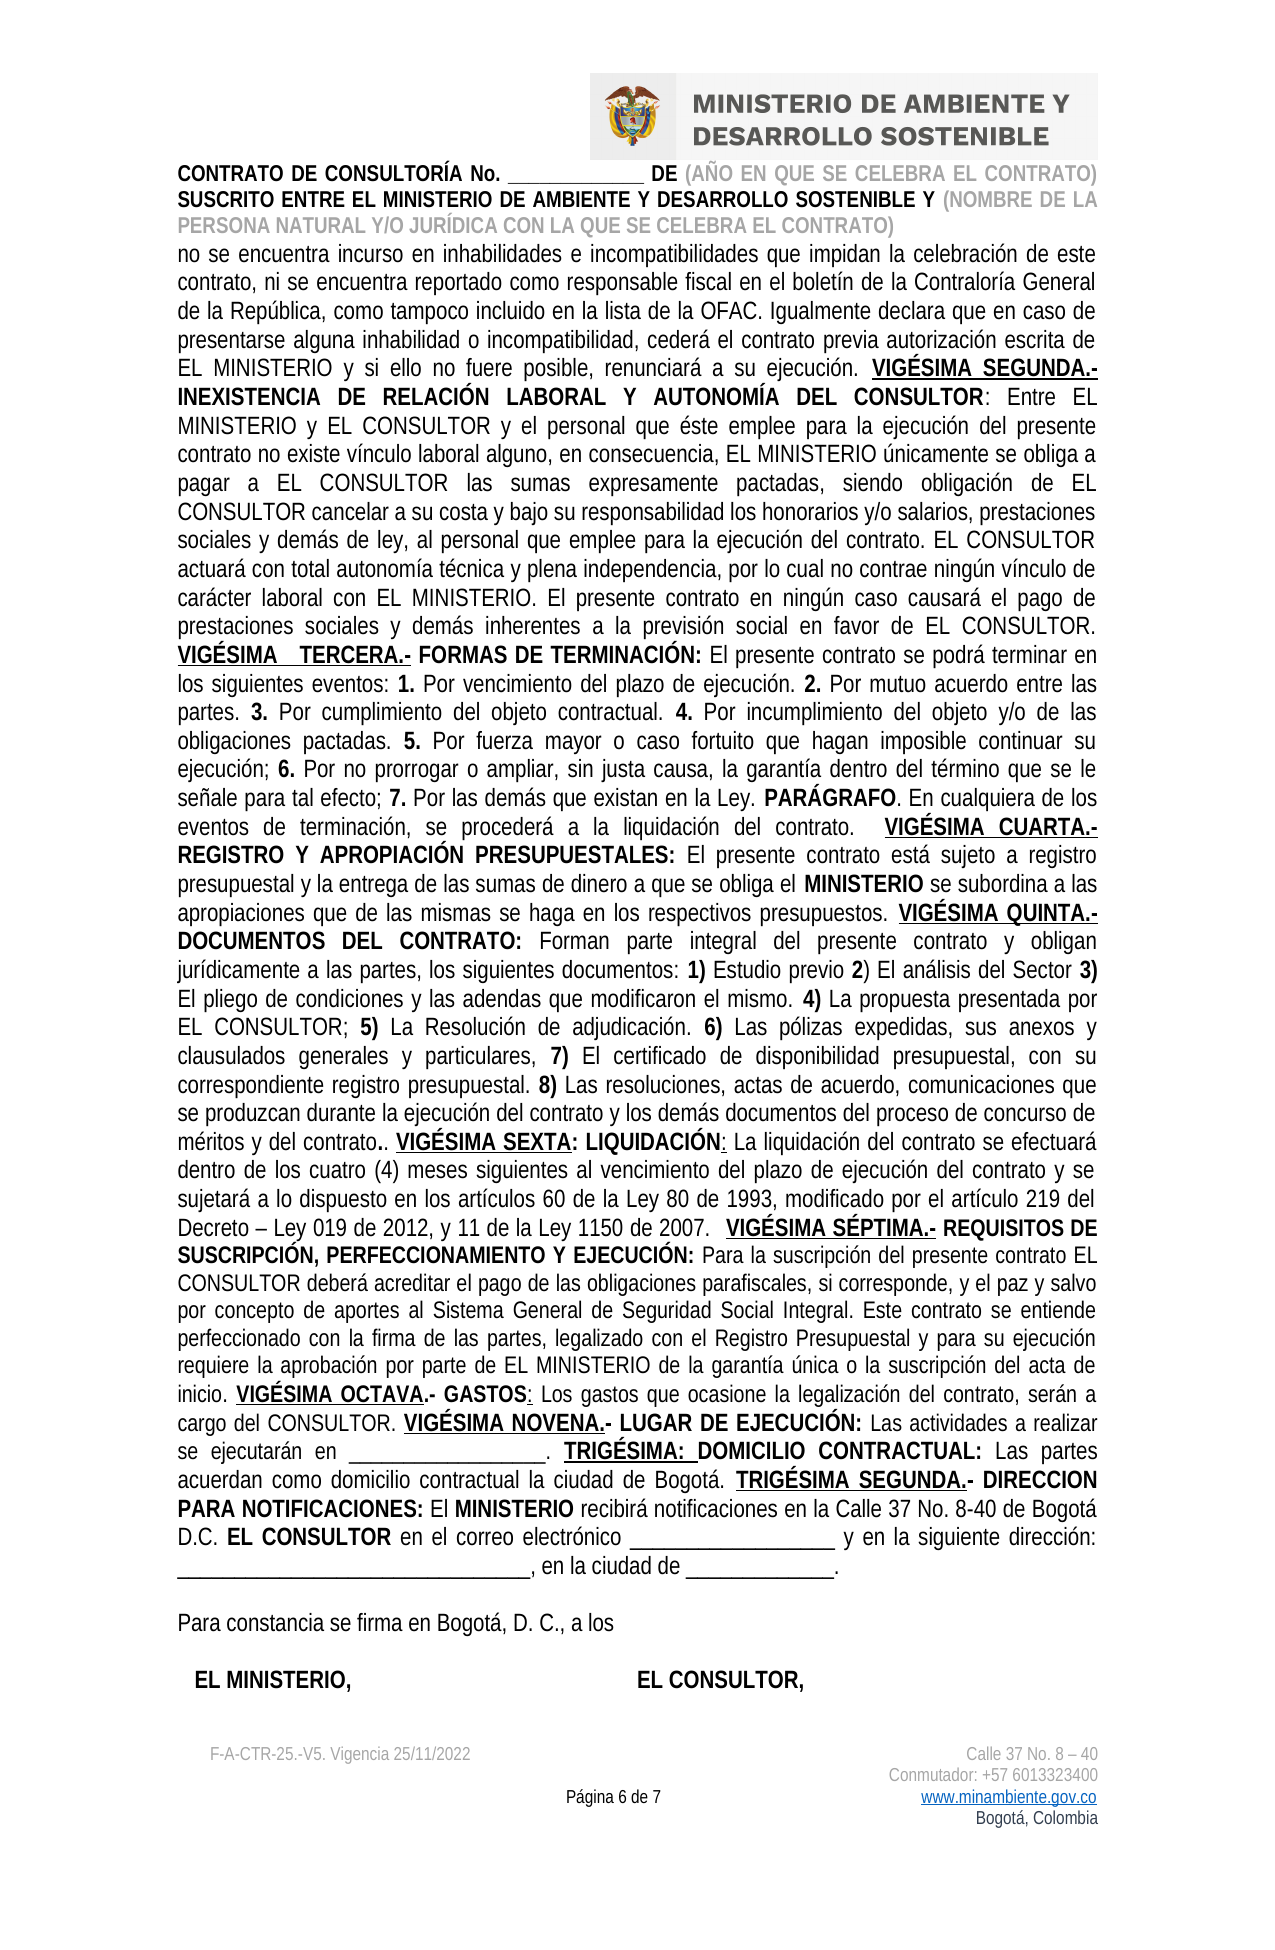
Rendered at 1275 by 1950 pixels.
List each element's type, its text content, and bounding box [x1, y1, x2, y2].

text Para constancia se firma en Bogotá, D. C., a los [177, 1608, 1098, 1637]
text EL MINISTERIO, EL CONSULTOR, [177, 1665, 1098, 1694]
picture [590, 73, 1098, 160]
